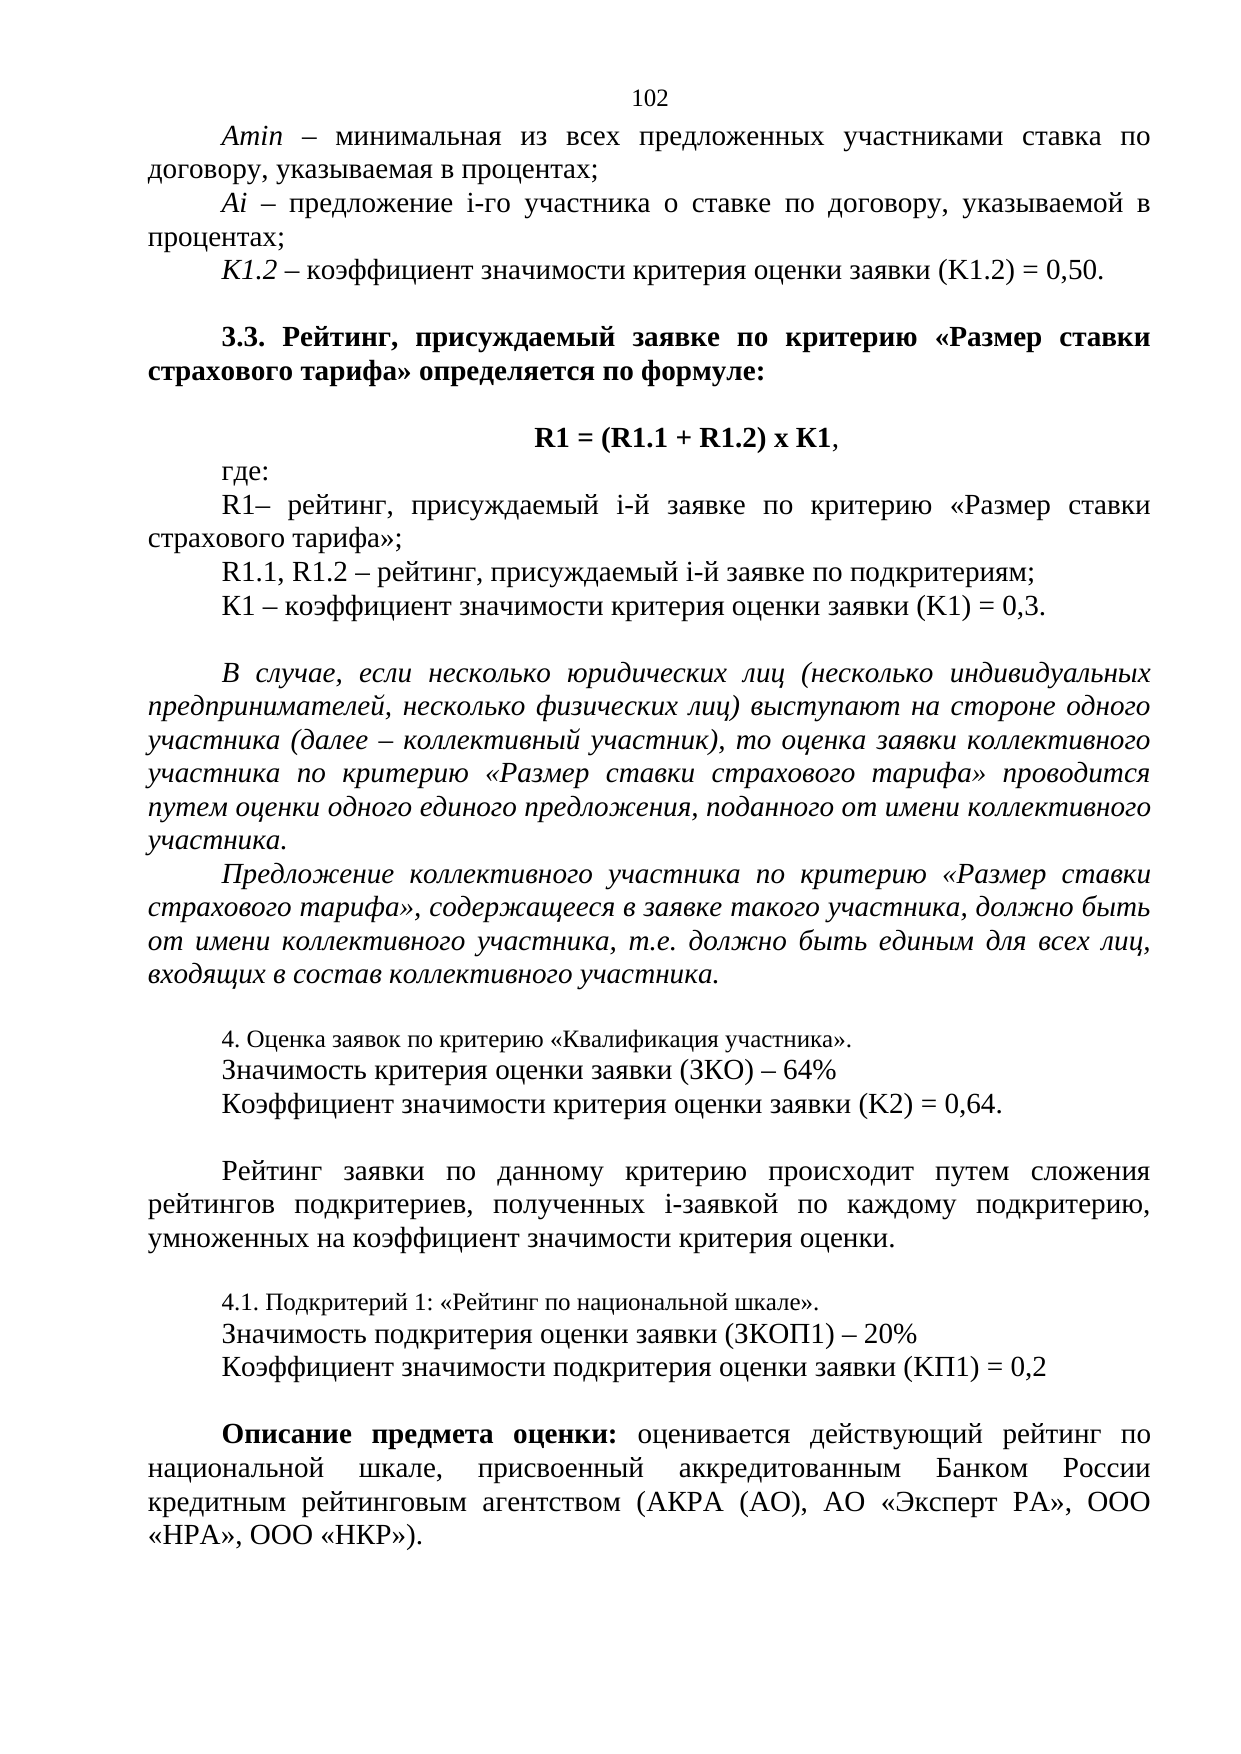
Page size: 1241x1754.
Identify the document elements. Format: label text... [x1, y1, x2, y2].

text Значимость критерия оценки заявки (ЗКО) – 64% [148, 1052, 1152, 1086]
text Коэффициент значимости подкритерия оценки заявки (KП1) = 0,2 [148, 1349, 1152, 1383]
text К1 – коэффициент значимости критерия оценки заявки (K1) = 0,3. [148, 588, 1152, 621]
text где: [148, 453, 1152, 487]
text Amin – минимальная из всех предложенных участниками ставка по договору, указываемая в процентах; [148, 118, 1152, 185]
text Рейтинг заявки по данному критерию происходит путем сложения рейтингов подкритериев, полученных i-заявкой по каждому подкритерию, умноженных на коэффициент значимости критерия оценки. [148, 1153, 1152, 1254]
text R1.1, R1.2 – рейтинг, присуждаемый i-й заявке по подкритериям; [148, 554, 1152, 588]
text Коэффициент значимости критерия оценки заявки (K2) = 0,64. [148, 1086, 1152, 1119]
text 3.3. Рейтинг, присуждаемый заявке по критерию «Размер ставки страхового тарифа» определяется по формуле: [148, 319, 1152, 386]
text К1.2 – коэффициент значимости критерия оценки заявки (K1.2) = 0,50. [148, 252, 1152, 286]
text Предложение коллективного участника по критерию «Размер ставки страхового тарифа», содержащееся в заявке такого участника, должно быть от имени коллективного участника, т.е. должно быть единым для всех лиц, входящих в состав коллективного участника. [148, 856, 1152, 990]
text Ai – предложение i-го участника о ставке по договору, указываемой в процентах; [148, 185, 1152, 252]
text В случае, если несколько юридических лиц (несколько индивидуальных предпринимателей, несколько физических лиц) выступают на стороне одного участника (далее – коллективный участник), то оценка заявки коллективного участника по критерию «Размер ставки страхового тарифа» проводится путем оценки одного единого предложения, поданного от имени коллективного участника. [148, 655, 1152, 856]
text R1– рейтинг, присуждаемый i-й заявке по критерию «Размер ставки страхового тарифа»; [148, 487, 1152, 554]
text Значимость подкритерия оценки заявки (ЗКОП1) – 20% [148, 1316, 1152, 1349]
text Описание предмета оценки: оценивается действующий рейтинг по национальной шкале, присвоенный аккредитованным Банком России кредитным рейтинговым агентством (АКРА (АО), АО «Эксперт РА», ООО «НРА», ООО «НКР»). [148, 1417, 1152, 1551]
text R1 = (R1.1 + R1.2) х К1, [148, 420, 1152, 453]
